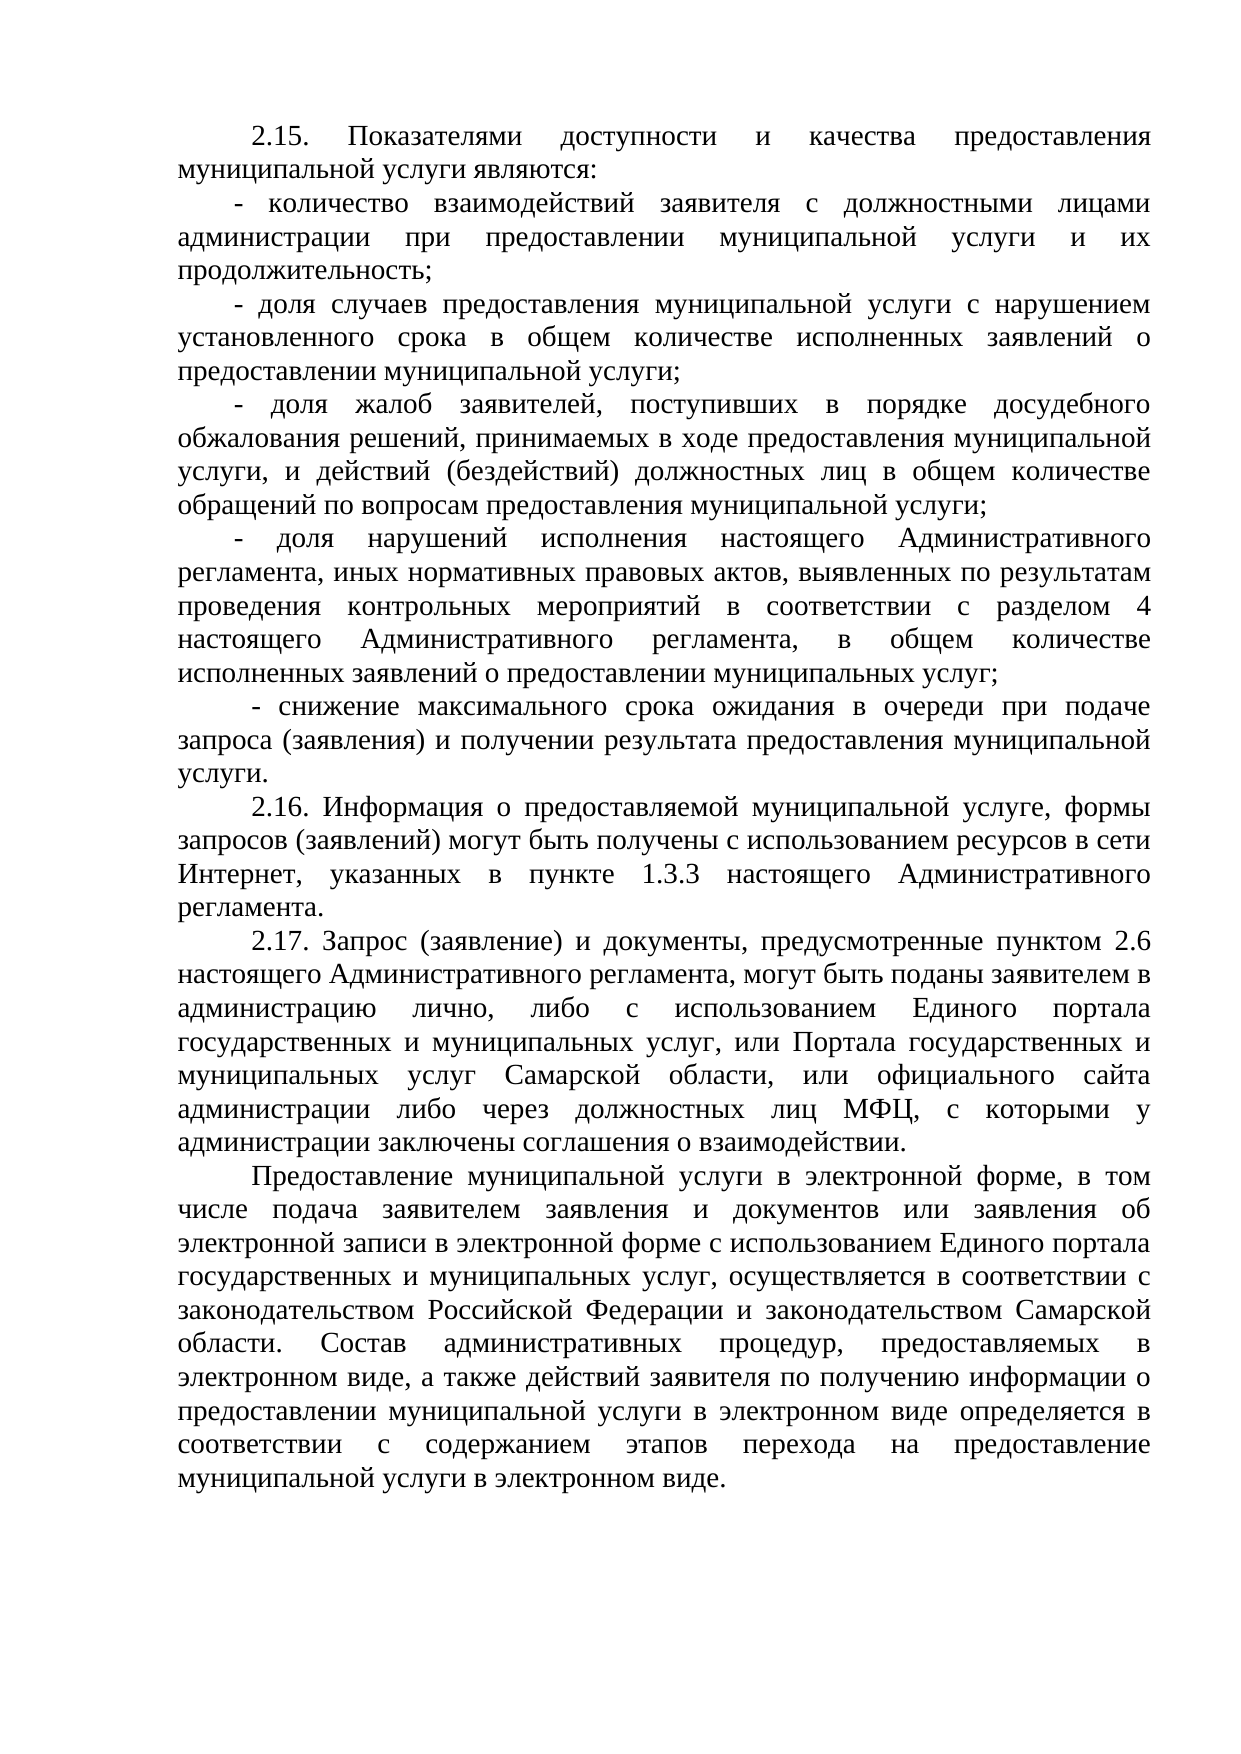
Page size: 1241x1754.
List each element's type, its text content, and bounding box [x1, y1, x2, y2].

text - доля нарушений исполнения настоящего Административного регламента, иных нормативных правовых актов, выявленных по результатам проведения контрольных мероприятий в соответствии с разделом 4 настоящего Административного регламента, в общем количестве исполненных заявлений о предоставлении муниципальных услуг; [177, 521, 1152, 688]
text - доля жалоб заявителей, поступивших в порядке досудебного обжалования решений, принимаемых в ходе предоставления муниципальной услуги, и действий (бездействий) должностных лиц в общем количестве обращений по вопросам предоставления муниципальной услуги; [177, 386, 1152, 521]
text - доля случаев предоставления муниципальной услуги с нарушением установленного срока в общем количестве исполненных заявлений о предоставлении муниципальной услуги; [177, 286, 1152, 386]
text - снижение максимального срока ожидания в очереди при подаче запроса (заявления) и получении результата предоставления муниципальной услуги. [177, 688, 1152, 789]
text 2.17. Запрос (заявление) и документы, предусмотренные пунктом 2.6 настоящего Административного регламента, могут быть поданы заявителем в администрацию лично, либо с использованием Единого портала государственных и муниципальных услуг, или Портала государственных и муниципальных услуг Самарской области, или официального сайта администрации либо через должностных лиц МФЦ, с которыми у администрации заключены соглашения о взаимодействии. [177, 923, 1152, 1158]
text 2.16. Информация о предоставляемой муниципальной услуге, формы запросов (заявлений) могут быть получены с использованием ресурсов в сети Интернет, указанных в пункте 1.3.3 настоящего Административного регламента. [177, 789, 1152, 923]
text 2.15. Показателями доступности и качества предоставления муниципальной услуги являются: [177, 118, 1152, 185]
text - количество взаимодействий заявителя с должностными лицами администрации при предоставлении муниципальной услуги и их продолжительность; [177, 185, 1152, 286]
text Предоставление муниципальной услуги в электронной форме, в том числе подача заявителем заявления и документов или заявления об электронной записи в электронной форме с использованием Единого портала государственных и муниципальных услуг, осуществляется в соответствии с законодательством Российской Федерации и законодательством Самарской области. Состав административных процедур, предоставляемых в электронном виде, а также действий заявителя по получению информации о предоставлении муниципальной услуги в электронном виде определяется в соответствии с содержанием этапов перехода на предоставление муниципальной услуги в электронном виде. [177, 1158, 1152, 1493]
